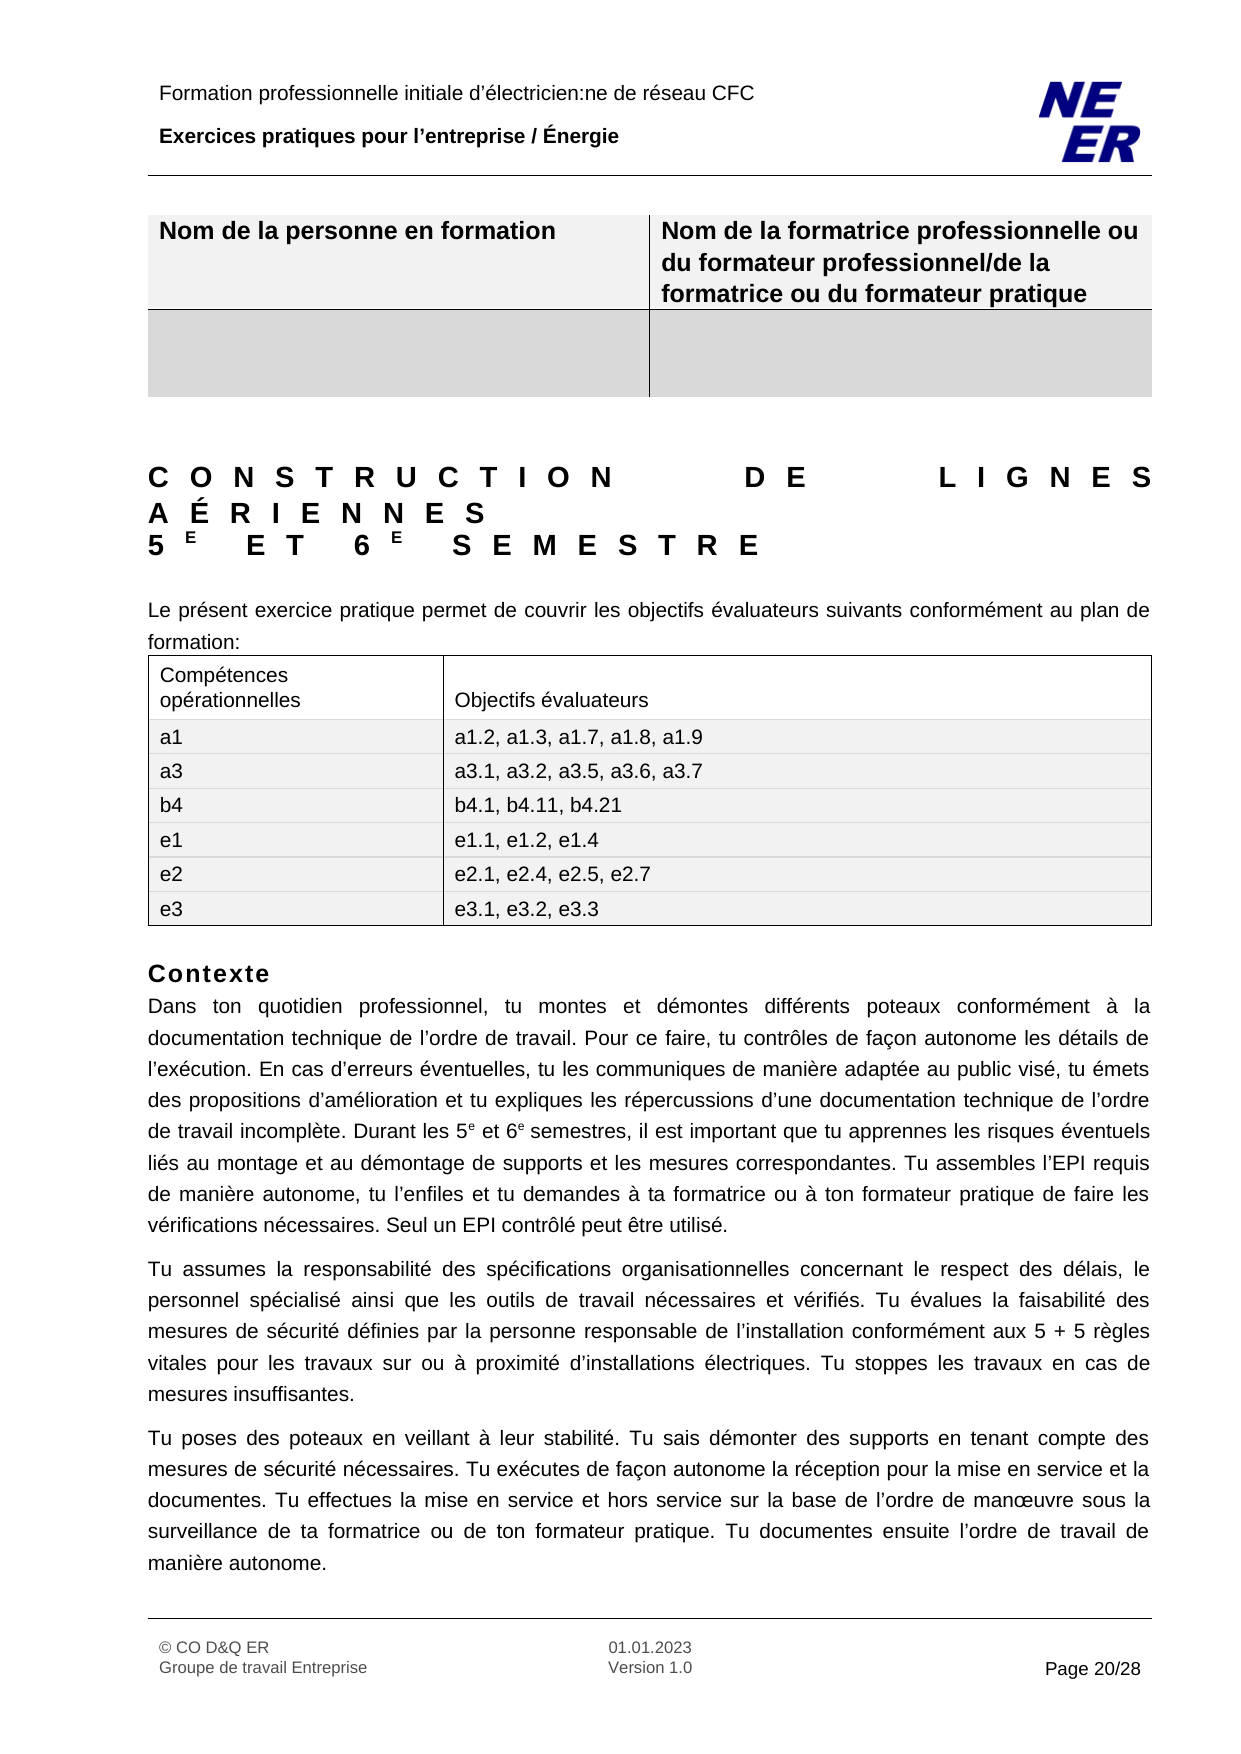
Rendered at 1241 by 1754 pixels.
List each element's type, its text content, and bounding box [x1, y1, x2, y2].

table_cell [148, 310, 649, 397]
text Construction de lignes aériennes [148, 459, 1152, 530]
table_cell e1.1, e1.2, e1.4 [444, 823, 1151, 856]
table_header Objectifs évaluateurs [444, 656, 1151, 719]
text 5e et 6e semestre [148, 530, 1152, 562]
text Tu assumes la responsabilité des spécifications organisationnelles concernant le respect des délais, le personnel spécialisé ainsi que les outils de travail nécessaires et vérifiés. Tu évalues la faisabilité des mesures de sécurité définies par la personne responsable de l’installation conformément aux 5 + 5 règles vitales pour les travaux sur ou à proximité d’installations électriques. Tu stoppes les travaux en cas de mesures insuffisantes. [148, 1251, 1152, 1407]
table_cell b4 [149, 789, 443, 822]
table_cell e1 [149, 823, 443, 856]
table_cell a1.2, a1.3, a1.7, a1.8, a1.9 [444, 720, 1151, 753]
table_cell e3.1, e3.2, e3.3 [444, 892, 1151, 925]
text Contexte [148, 957, 1152, 989]
text Tu poses des poteaux en veillant à leur stabilité. Tu sais démonter des supports en tenant compte des mesures de sécurité nécessaires. Tu exécutes de façon autonome la réception pour la mise en service et la documentes. Tu effectues la mise en service et hors service sur la base de l’ordre de manœuvre sous la surveillance de ta formatrice ou de ton formateur pratique. Tu documentes ensuite l’ordre de travail de manière autonome. [148, 1420, 1152, 1576]
table_cell a3 [149, 754, 443, 788]
table_cell e3 [149, 892, 443, 925]
table_cell e2 [149, 858, 443, 891]
table_header Compétences opérationnelles [149, 656, 443, 719]
picture [1038, 81, 1141, 163]
table_cell e2.1, e2.4, e2.5, e2.7 [444, 858, 1151, 891]
table_cell a3.1, a3.2, a3.5, a3.6, a3.7 [444, 754, 1151, 788]
table_header Nom de la personne en formation [148, 215, 649, 308]
text Le présent exercice pratique permet de couvrir les objectifs évaluateurs suivants conformément au plan de formation: [148, 593, 1152, 655]
text Dans ton quotidien professionnel, tu montes et démontes différents poteaux conformément à la documentation technique de l’ordre de travail. Pour ce faire, tu contrôles de façon autonome les détails de l’exécution. En cas d’erreurs éventuelles, tu les communiques de manière adaptée au public visé, tu émets des propositions d’amélioration et tu expliques les répercussions d’une documentation technique de l’ordre de travail incomplète. Durant les 5e et 6e semestres, il est important que tu apprennes les risques éventuels liés au montage et au démontage de supports et les mesures correspondantes. Tu assembles l’EPI requis de manière autonome, tu l’enfiles et tu demandes à ta formatrice ou à ton formateur pratique de faire les vérifications nécessaires. Seul un EPI contrôlé peut être utilisé. [148, 989, 1152, 1239]
table_cell b4.1, b4.11, b4.21 [444, 789, 1151, 822]
table_header Nom de la formatrice professionnelle ou du formateur professionnel/de la formatrice ou du formateur pratique [650, 215, 1152, 308]
table_cell [650, 310, 1152, 397]
table_cell a1 [149, 720, 443, 753]
